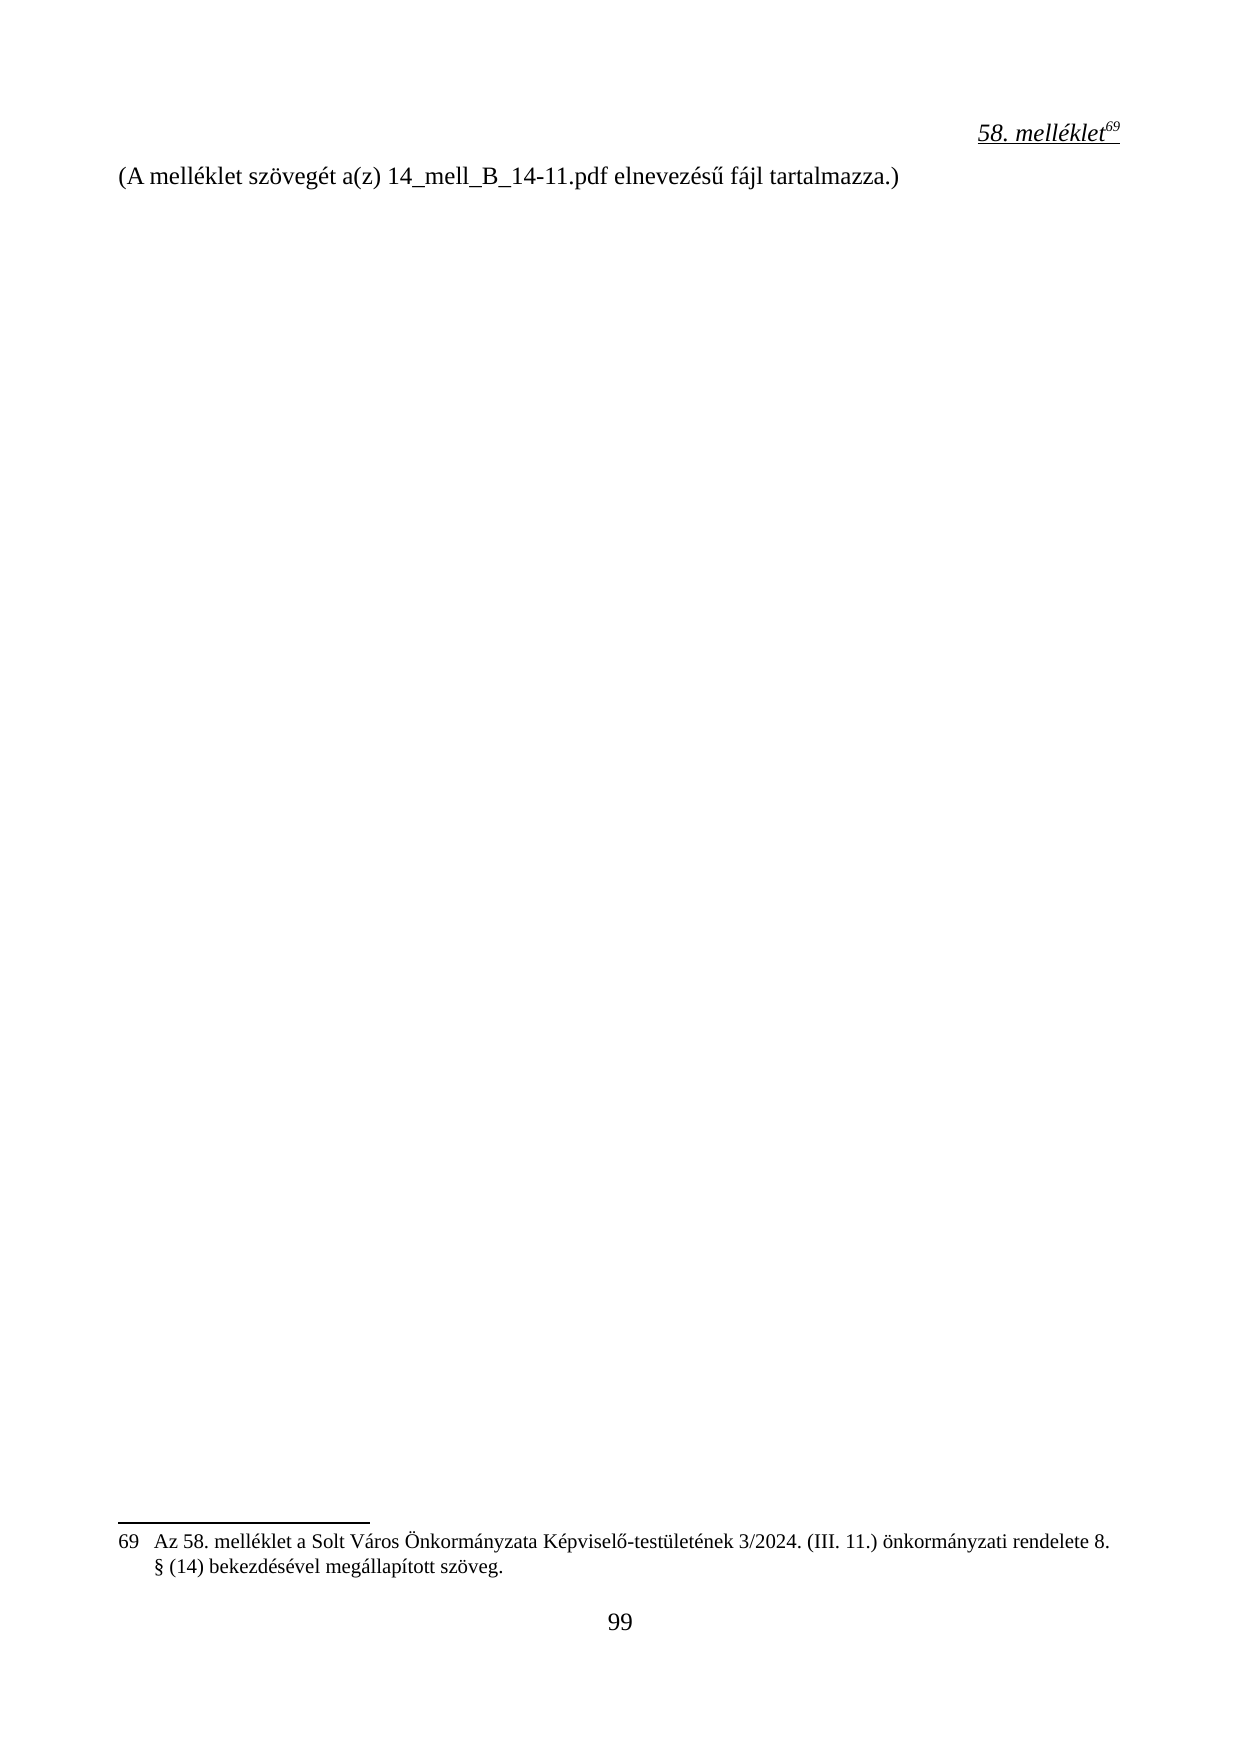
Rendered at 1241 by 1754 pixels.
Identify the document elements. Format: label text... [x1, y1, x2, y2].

text 58. melléklet [118, 118, 1122, 147]
text (A melléklet szövegét a(z) 14_mell_B_14-11.pdf elnevezésű fájl tartalmazza.) [118, 161, 1122, 190]
